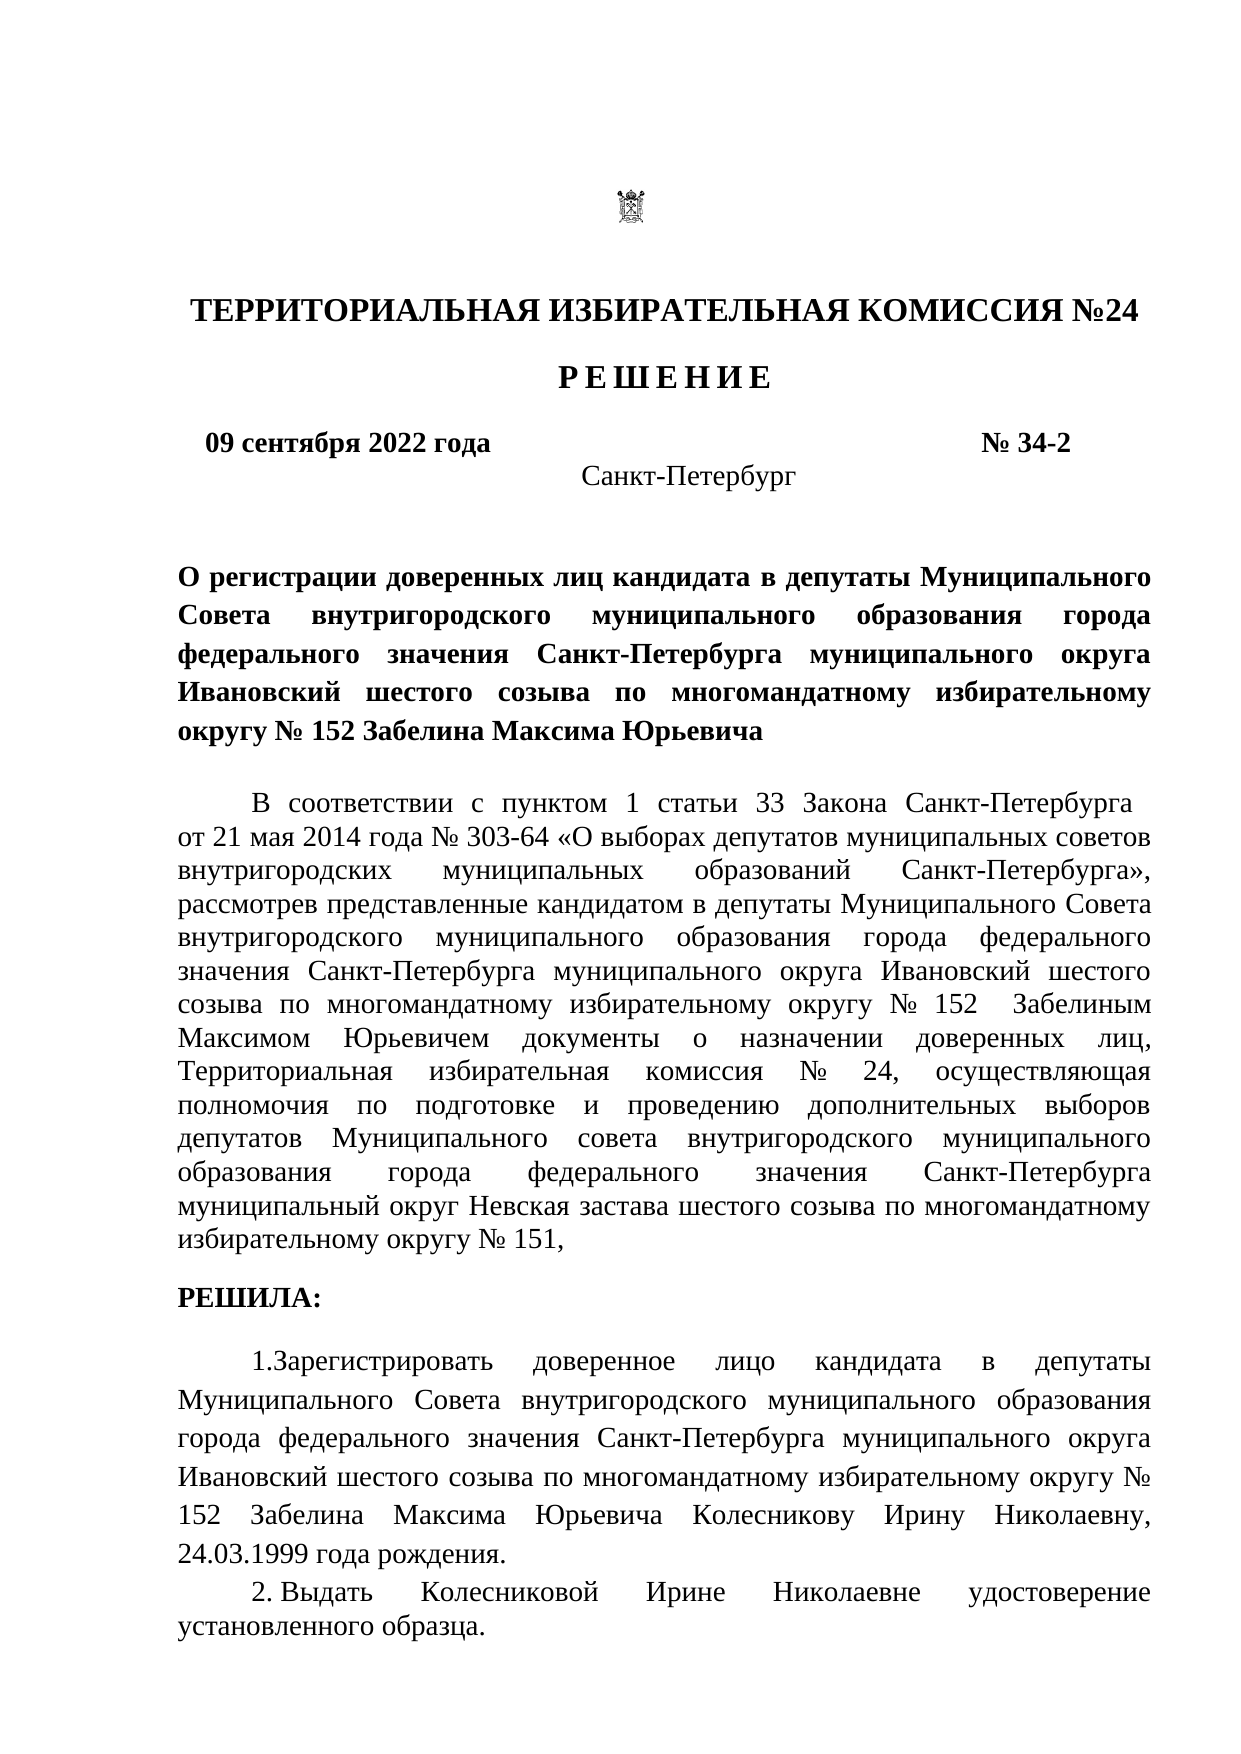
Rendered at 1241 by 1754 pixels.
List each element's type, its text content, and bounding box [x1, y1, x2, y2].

table_header 09 сентября 2022 года [169, 425, 527, 525]
text РЕШИЛА: [177, 1280, 1152, 1313]
text 2. Выдать Колесниковой Ирине Николаевне удостоверение установленного образца. [177, 1574, 1152, 1642]
text В соответствии с пунктом 1 статьи 33 Закона Санкт-Петербурга от 21 мая 2014 года № 303-64 «О выборах депутатов муниципальных советов внутригородских муниципальных образований Санкт-Петербурга», рассмотрев представленные кандидатом в депутаты Муниципального Совета внутригородского муниципального образования города федерального значения Санкт-Петербурга муниципального округа Ивановский шестого созыва по многомандатному избирательному округу № 152 Забелиным Максимом Юрьевичем документы о назначении доверенных лиц, Территориальная избирательная комиссия № 24, осуществляющая полномочия по подготовке и проведению дополнительных выборов депутатов Муниципального совета внутригородского муниципального образования города федерального значения Санкт-Петербурга муниципальный округ Невская застава шестого созыва по многомандатному избирательному округу № 151, [177, 785, 1152, 1255]
table_header № 34-2 [851, 425, 1201, 525]
text РЕШЕНИЕ [177, 358, 1152, 396]
text О регистрации доверенных лиц кандидата в депутаты Муниципального Совета внутригородского муниципального образования города федерального значения Санкт-Петербурга муниципального округа Ивановский шестого созыва по многомандатному избирательному округу № 152 Забелина Максима Юрьевича [177, 559, 1152, 747]
text ТЕРРИТОРИАЛЬНАЯ ИЗБИРАТЕЛЬНАЯ КОМИССИЯ №24 [177, 291, 1152, 329]
text 1.Зарегистрировать доверенное лицо кандидата в депутаты Муниципального Совета внутригородского муниципального образования города федерального значения Санкт-Петербурга муниципального округа Ивановский шестого созыва по многомандатному избирательному округу № 152 Забелина Максима Юрьевича Колесникову Ирину Николаевну, 24.03.1999 года рождения. [177, 1343, 1152, 1569]
table_header Санкт-Петербург [527, 425, 851, 525]
